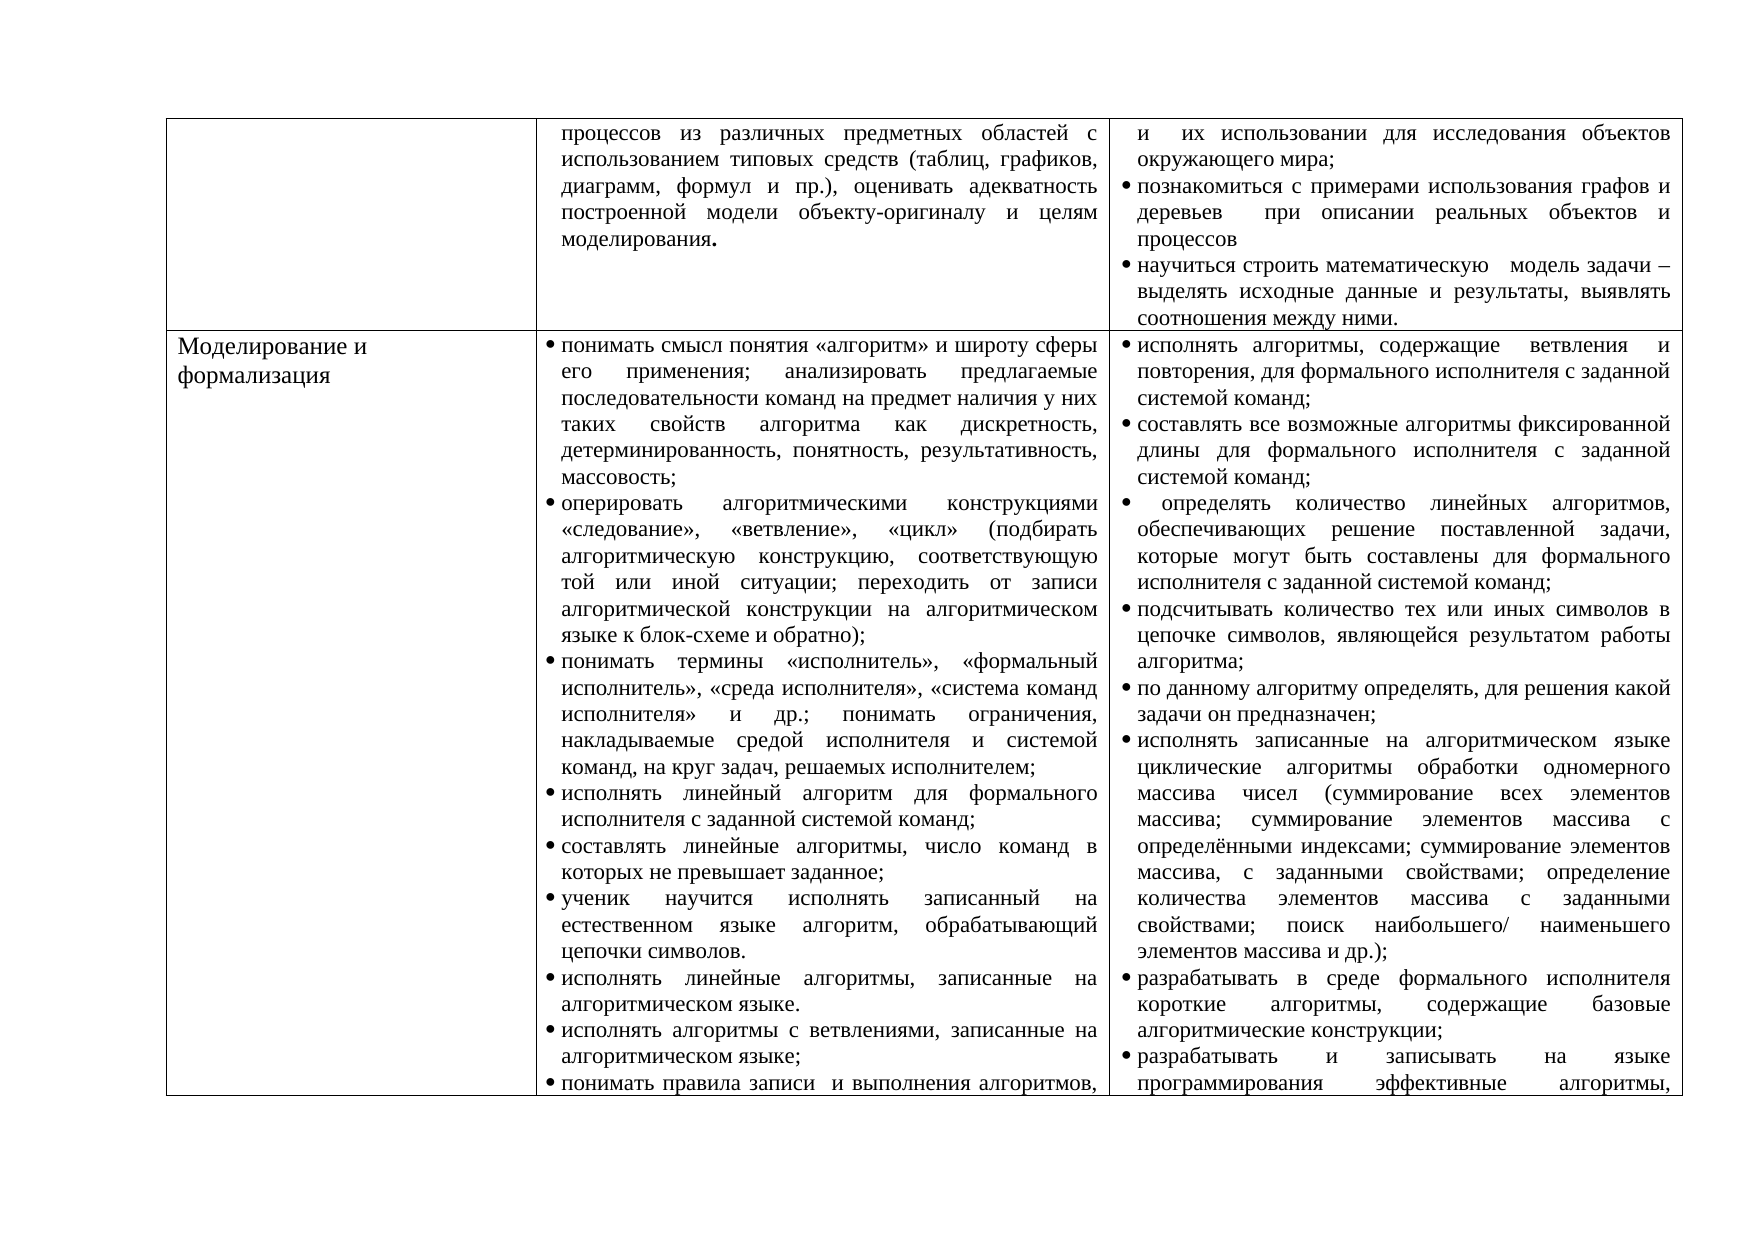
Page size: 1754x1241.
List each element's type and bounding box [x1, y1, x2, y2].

table_cell [167, 331, 536, 1095]
table_cell [167, 119, 536, 330]
table_cell [537, 119, 1109, 330]
table_cell [1110, 331, 1682, 1095]
table_cell [537, 331, 1109, 1095]
table_cell [1110, 119, 1682, 330]
